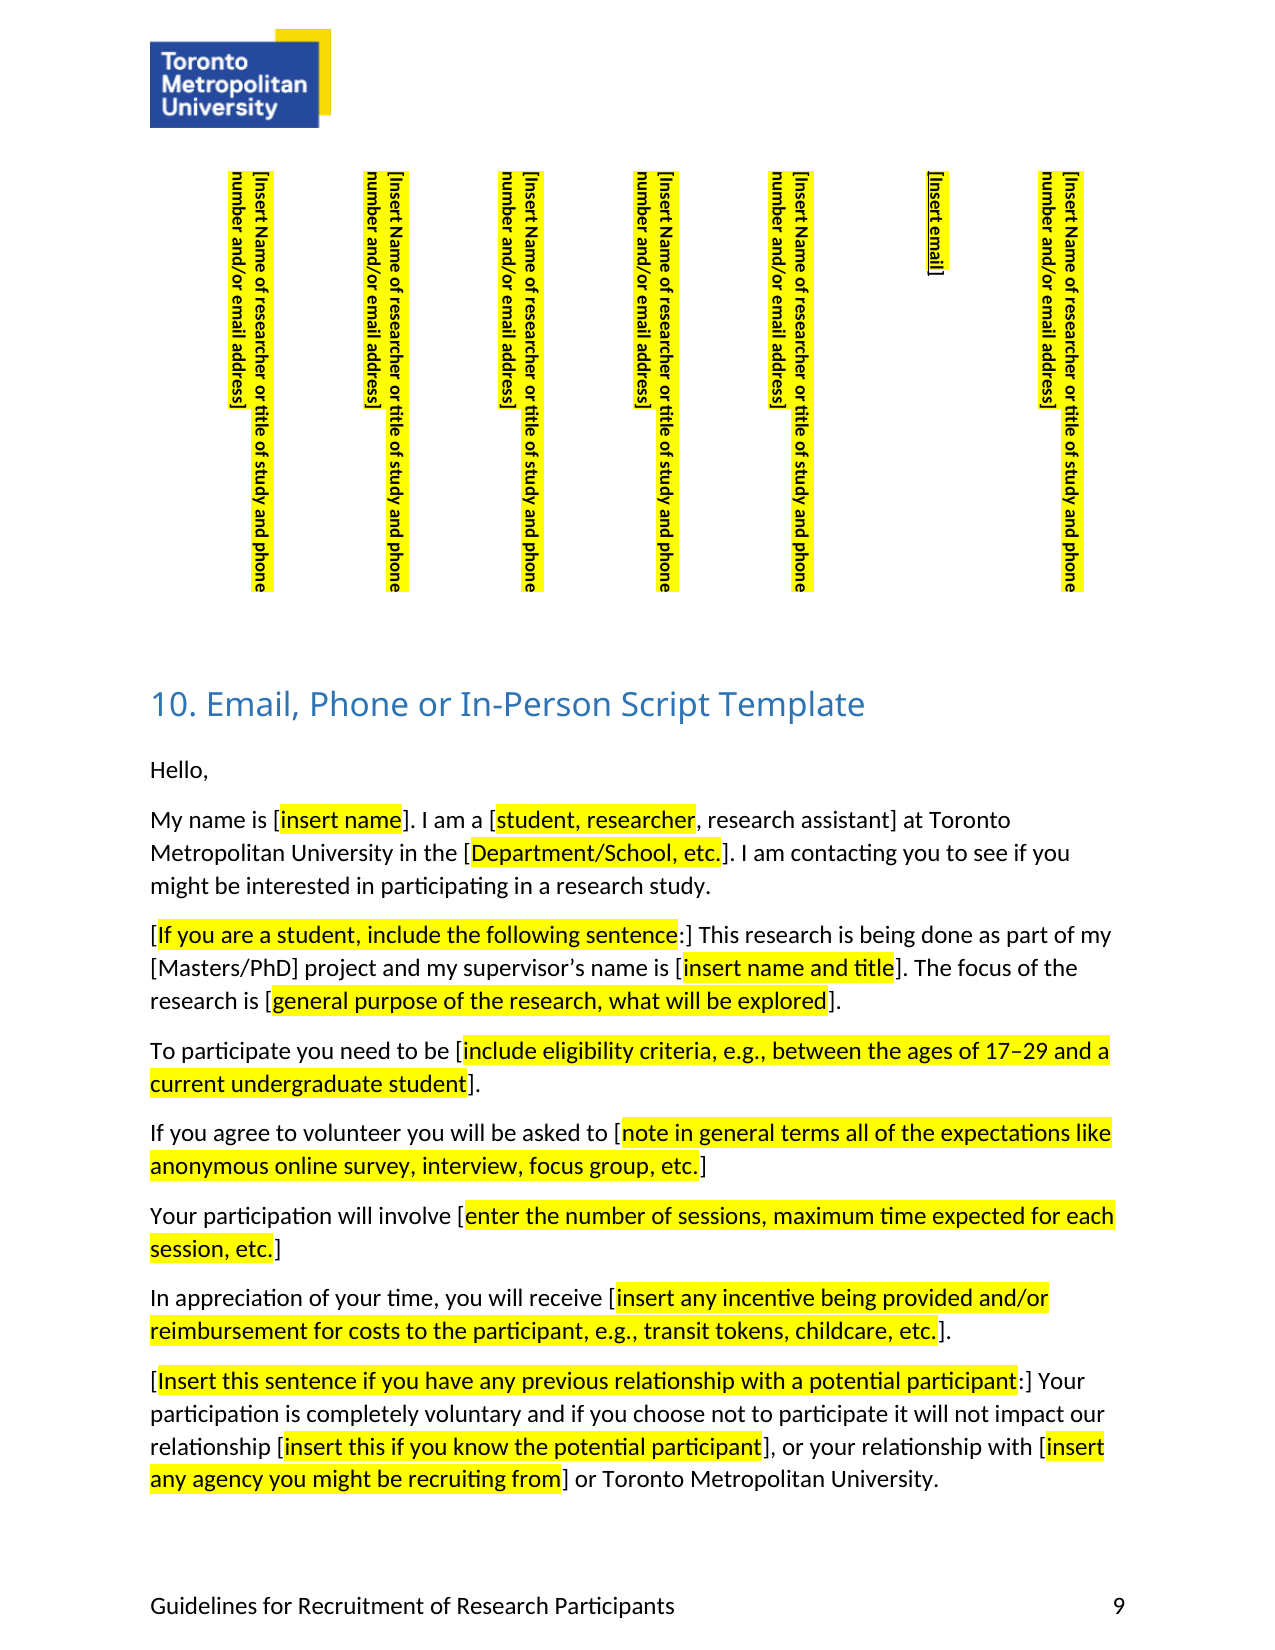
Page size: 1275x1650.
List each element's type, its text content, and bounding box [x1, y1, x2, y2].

text [Insert this sentence if you have any previous relationship with a potential participant:] Your participation is completely voluntary and if you choose not to participate it will not impact our relationship [insert this if you know the potential participant], or your relationship with [insert any agency you might be recruiting from] or Toronto Metropolitan University. [150, 1365, 1125, 1494]
table_header [Insert email] [825, 160, 960, 655]
table_header [Insert Name of researcher or title of study and phone number and/or email address] [285, 160, 420, 655]
table_header [Insert Name of researcher or title of study and phone number and/or email address] [960, 160, 1095, 655]
text Hello, [150, 754, 1125, 785]
text My name is [insert name]. I am a [student, researcher, research assistant] at Toronto Metropolitan University in the [Department/School, etc.]. I am contacting you to see if you might be interested in participating in a research study. [150, 804, 1125, 900]
table_header [Insert Name of researcher or title of study and phone number and/or email address] [555, 160, 690, 655]
text Your participation will involve [enter the number of sessions, maximum time expected for each session, etc.] [150, 1200, 1125, 1263]
text In appreciation of your time, you will receive [insert any incentive being provided and/or reimbursement for costs to the participant, e.g., transit tokens, childcare, etc.]. [150, 1282, 1125, 1346]
table_header [Insert Name of researcher or title of study and phone number and/or email address] [690, 160, 825, 655]
text If you agree to volunteer you will be asked to [note in general terms all of the expectations like anonymous online survey, interview, focus group, etc.] [150, 1117, 1125, 1181]
picture [150, 28, 332, 129]
subtitle 10. Email, Phone or In-Person Script Template [150, 680, 1125, 726]
text To participate you need to be [include eligibility criteria, e.g., between the ages of 17–29 and a current undergraduate student]. [150, 1035, 1125, 1098]
table_header [Insert Name of researcher or title of study and phone number and/or email address] [150, 160, 285, 655]
text [If you are a student, include the following sentence:] This research is being done as part of my [Masters/PhD] project and my supervisor’s name is [insert name and title]. The focus of the research is [general purpose of the research, what will be explored]. [150, 919, 1125, 1016]
table_header [Insert Name of researcher or title of study and phone number and/or email address] [420, 160, 555, 655]
